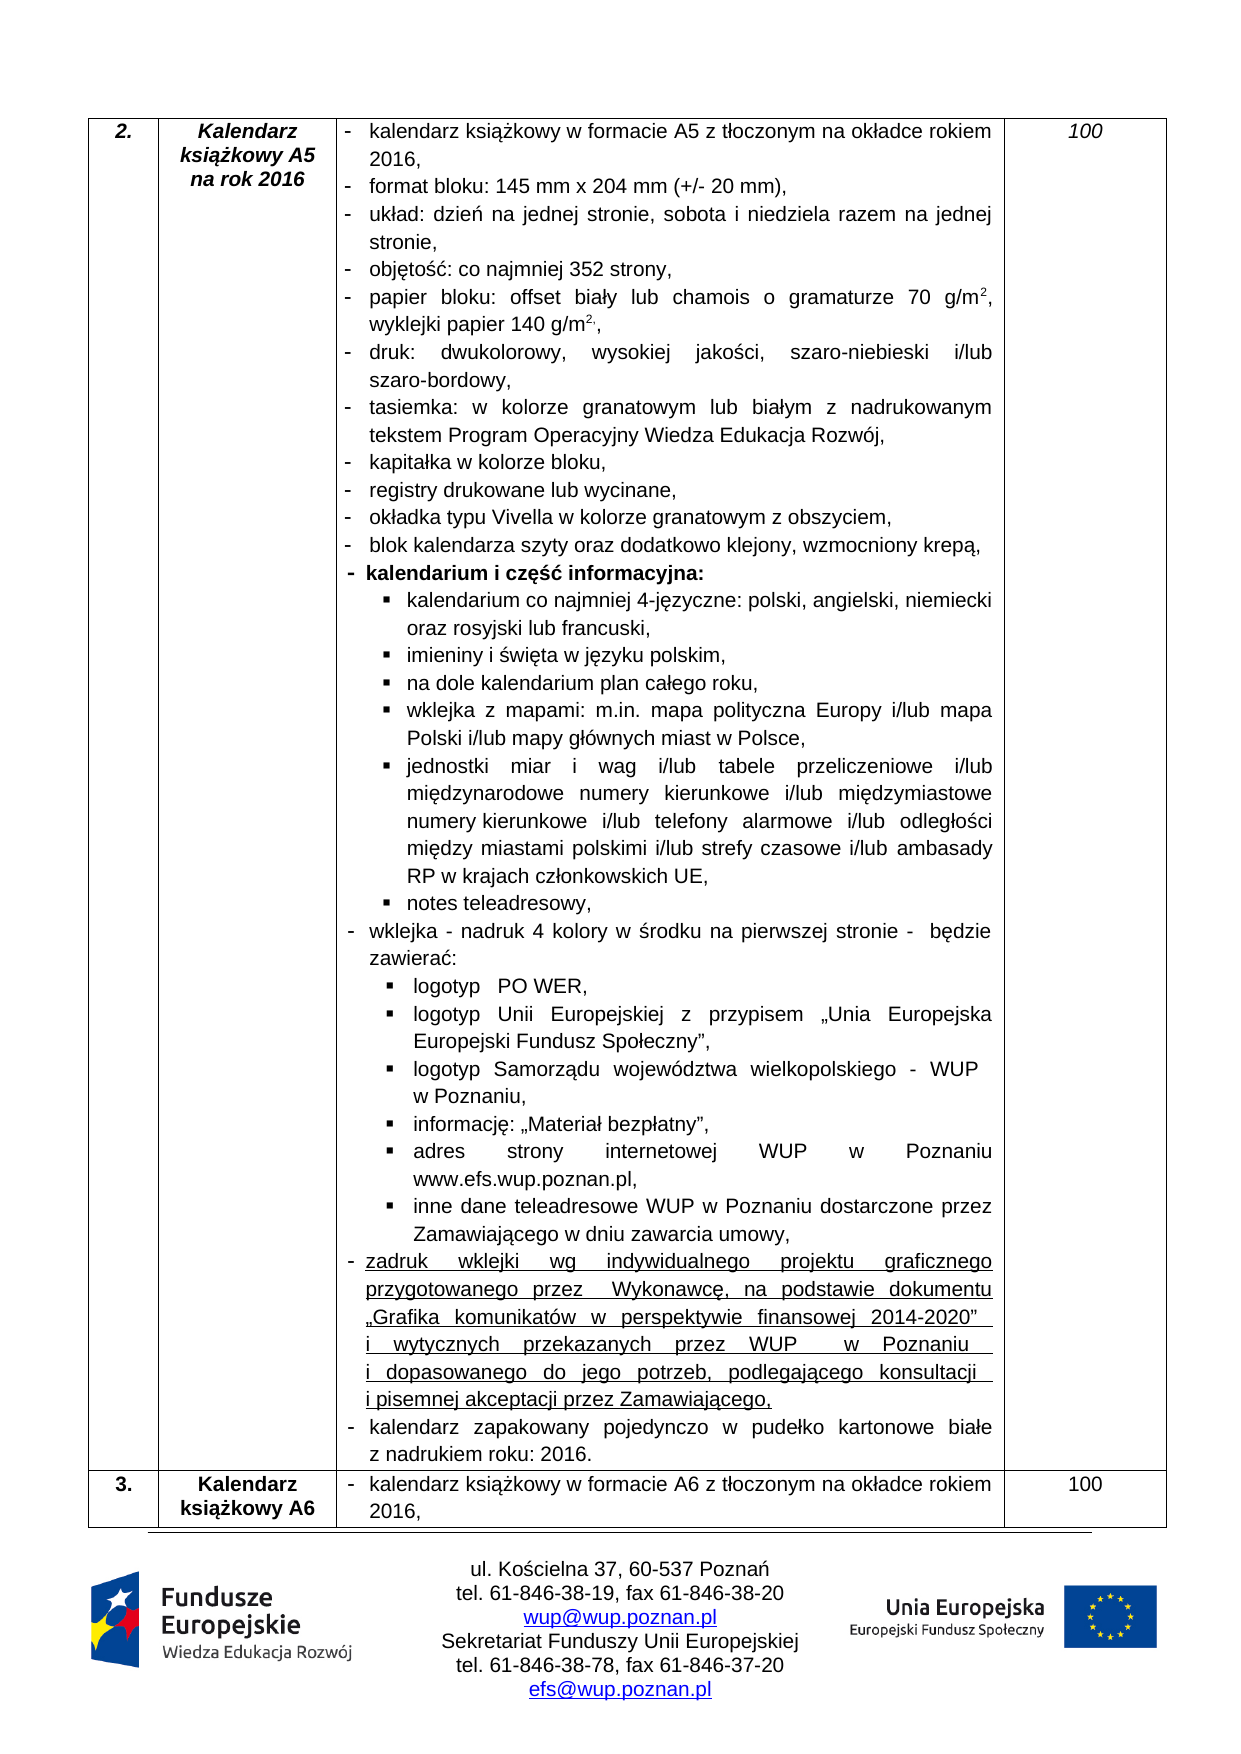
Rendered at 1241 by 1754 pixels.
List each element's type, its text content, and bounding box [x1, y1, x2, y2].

table_cell 100 [1005, 1471, 1166, 1527]
table_cell 3. [89, 1471, 158, 1527]
picture [65, 1547, 375, 1693]
table_header Kalendarz książkowy A5 na rok 2016 [159, 119, 336, 1470]
table_header 2. [89, 119, 158, 1470]
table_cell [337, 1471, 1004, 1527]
picture [829, 1565, 1177, 1669]
table_header 100 [1005, 119, 1166, 1470]
table_cell Kalendarz książkowy A6 na rok 2016 [159, 1471, 336, 1527]
table_header kalendarz książkowy w formacie A5 z tłoczonym na okładce rokiem 2016, format bloku: 145 mm x 204 mm (+/- 20 mm), układ: dzień na jednej stronie, sobota i niedziela razem na jednej stronie, objętość: co najmniej 352 strony, papier bloku: offset biały lub chamois o gramaturze 70 g/m2, wyklejki papier 140 g/m2,, druk: dwukolorowy, wysokiej jakości, szaro-niebieski i/lub szaro-bordowy, tasiemka: w kolorze granatowym lub białym z nadrukowanym tekstem Program Operacyjny Wiedza Edukacja Rozwój, kapitałka w kolorze bloku, registry drukowane lub wycinane, okładka typu Vivella w kolorze granatowym z obszyciem, blok kalendarza szyty oraz dodatkowo klejony, wzmocniony krepą, kalendarium i część informacyjna: kalendarium co najmniej 4-języczne: polski, angielski, niemiecki oraz rosyjski lub francuski, imieniny i święta w języku polskim, na dole kalendarium plan całego roku, wklejka z mapami: m.in. mapa polityczna Europy i/lub mapa Polski i/lub mapy głównych miast w Polsce, jednostki miar i wag i/lub tabele przeliczeniowe i/lub międzynarodowe numery kierunkowe i/lub międzymiastowe numery kierunkowe i/lub telefony alarmowe i/lub odległości między miastami polskimi i/lub strefy czasowe i/lub ambasady RP w krajach członkowskich UE, notes teleadresowy, wklejka - nadruk 4 kolory w środku na pierwszej stronie - będzie zawierać: logotyp PO WER, logotyp Unii Europejskiej z przypisem „Unia Europejska Europejski Fundusz Społeczny”, logotyp Samorządu województwa wielkopolskiego - WUP w Poznaniu, informację: „Materiał bezpłatny”, adres strony internetowej WUP w Poznaniu www.efs.wup.poznan.pl, inne dane teleadresowe WUP w Poznaniu dostarczone przez Zamawiającego w dniu zawarcia umowy, zadruk wklejki wg indywidualnego projektu graficznego przygotowanego przez Wykonawcę, na podstawie dokumentu „Grafika komunikatów w perspektywie finansowej 2014-2020” i wytycznych przekazanych przez WUP w Poznaniu i dopasowanego do jego potrzeb, podlegającego konsultacji i pisemnej akceptacji przez Zamawiającego, kalendarz zapakowany pojedynczo w pudełko kartonowe białe z nadrukiem roku: 2016. [337, 119, 1004, 1470]
